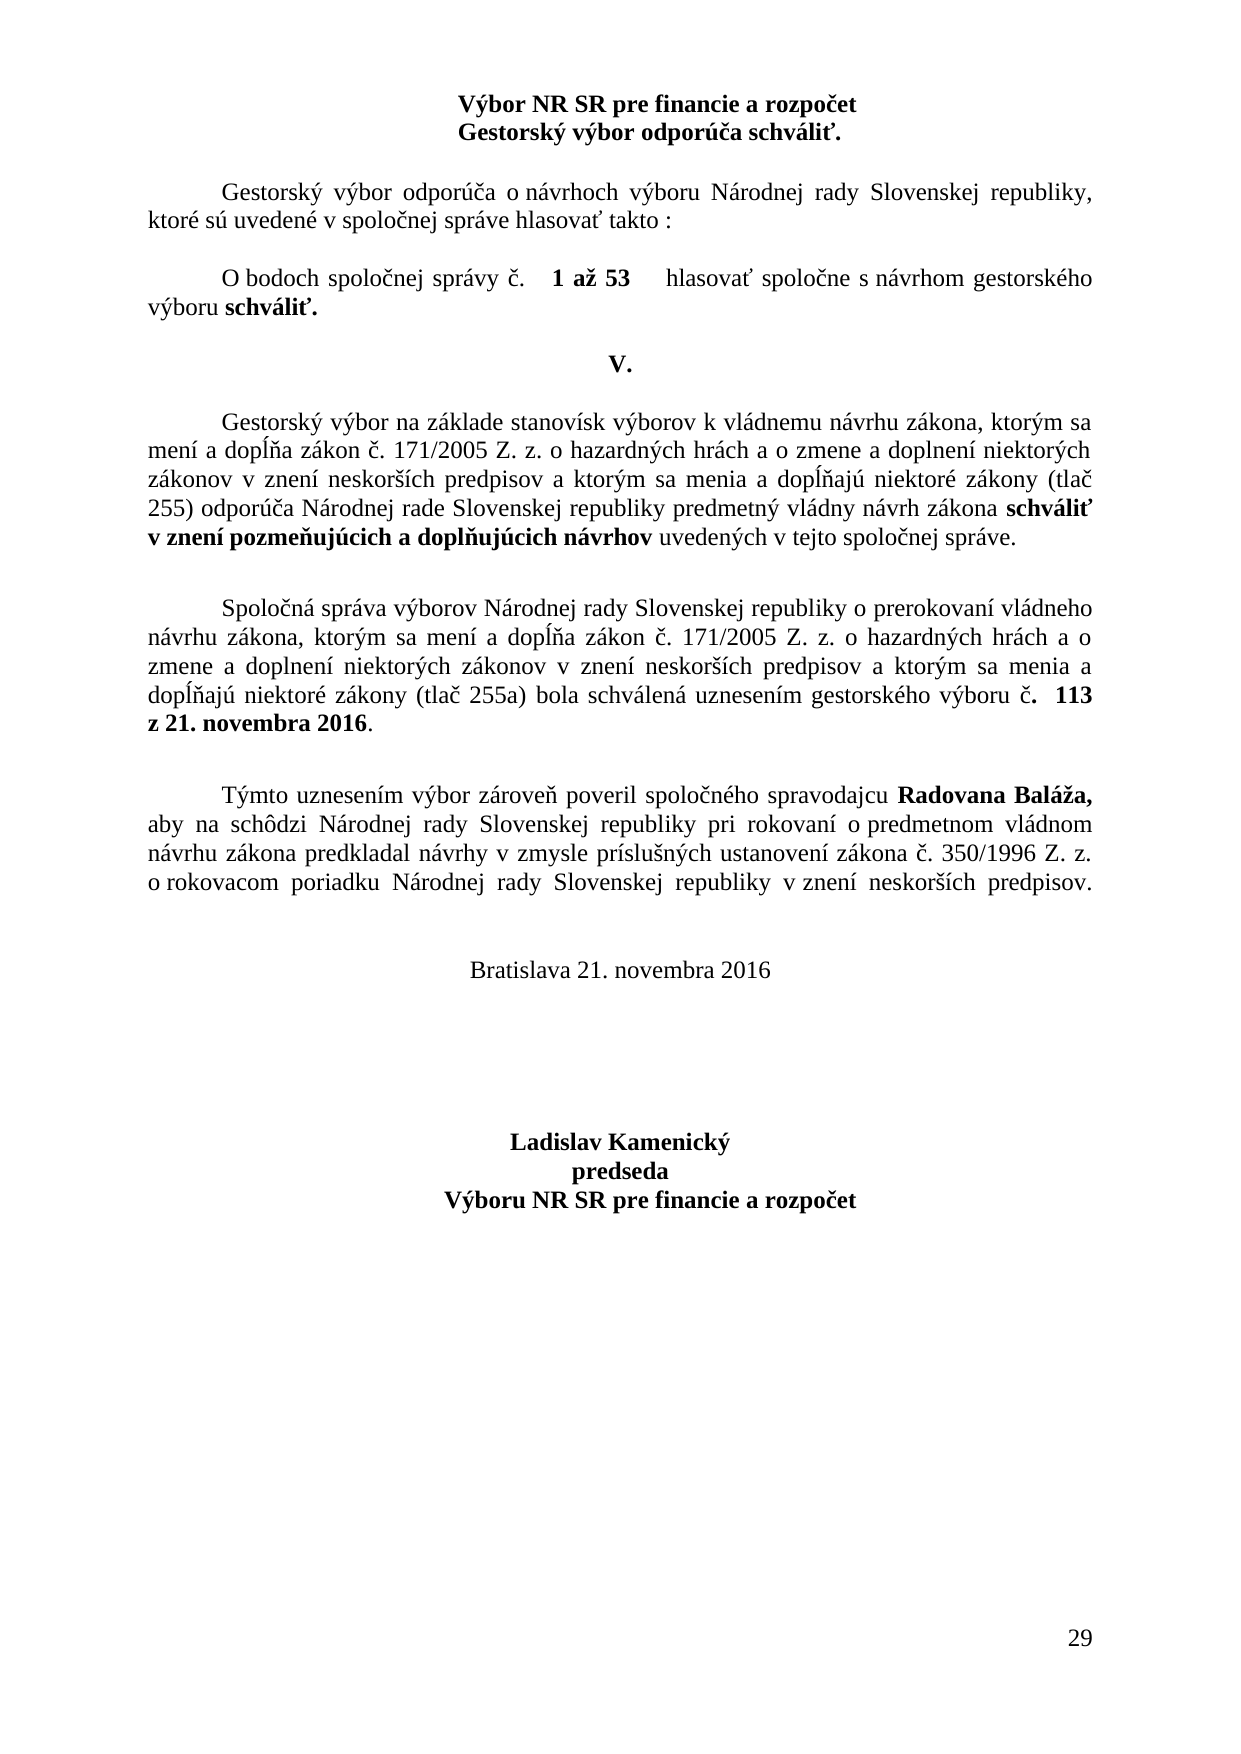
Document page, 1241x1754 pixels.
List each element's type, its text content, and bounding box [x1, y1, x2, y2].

text O bodoch spoločnej správy č. 1 až 53 hlasovať spoločne s návrhom gestorského výboru schváliť. [148, 263, 1093, 320]
text Gestorský výbor odporúča o návrhoch výboru Národnej rady Slovenskej republiky, ktoré sú uvedené v spoločnej správe hlasovať takto : [148, 177, 1093, 234]
text Gestorský výbor na základe stanovísk výborov k vládnemu návrhu zákona, ktorým sa mení a dopĺňa zákon č. 171/2005 Z. z. o hazardných hrách a o zmene a doplnení niektorých zákonov v znení neskorších predpisov a ktorým sa menia a dopĺňajú niektoré zákony (tlač 255) odporúča Národnej rade Slovenskej republiky predmetný vládny návrh zákona schváliť v znení pozmeňujúcich a doplňujúcich návrhov uvedených v tejto spoločnej správe. [148, 407, 1093, 550]
text V. [148, 349, 1093, 378]
text Bratislava 21. novembra 2016 [148, 955, 1093, 983]
text Výboru NR SR pre financie a rozpočet [295, 1185, 1093, 1213]
text Spoločná správa výborov Národnej rady Slovenskej republiky o prerokovaní vládneho návrhu zákona, ktorým sa mení a dopĺňa zákon č. 171/2005 Z. z. o hazardných hrách a o zmene a doplnení niektorých zákonov v znení neskorších predpisov a ktorým sa menia a dopĺňajú niektoré zákony (tlač 255a) bola schválená uznesením gestorského výboru č. 113 z 21. novembra 2016. [148, 593, 1093, 737]
text Ladislav Kamenický [148, 1127, 1093, 1156]
text predseda [148, 1156, 1093, 1185]
text Týmto uznesením výbor zároveň poveril spoločného spravodajcu Radovana Baláža, aby na schôdzi Národnej rady Slovenskej republiky pri rokovaní o predmetnom vládnom návrhu zákona predkladal návrhy v zmysle príslušných ustanovení zákona č. 350/1996 Z. z. o rokovacom poriadku Národnej rady Slovenskej republiky v znení neskorších predpisov. [148, 780, 1093, 924]
text Gestorský výbor odporúča schváliť. [384, 117, 1093, 146]
text Výbor NR SR pre financie a rozpočet [384, 89, 1093, 117]
